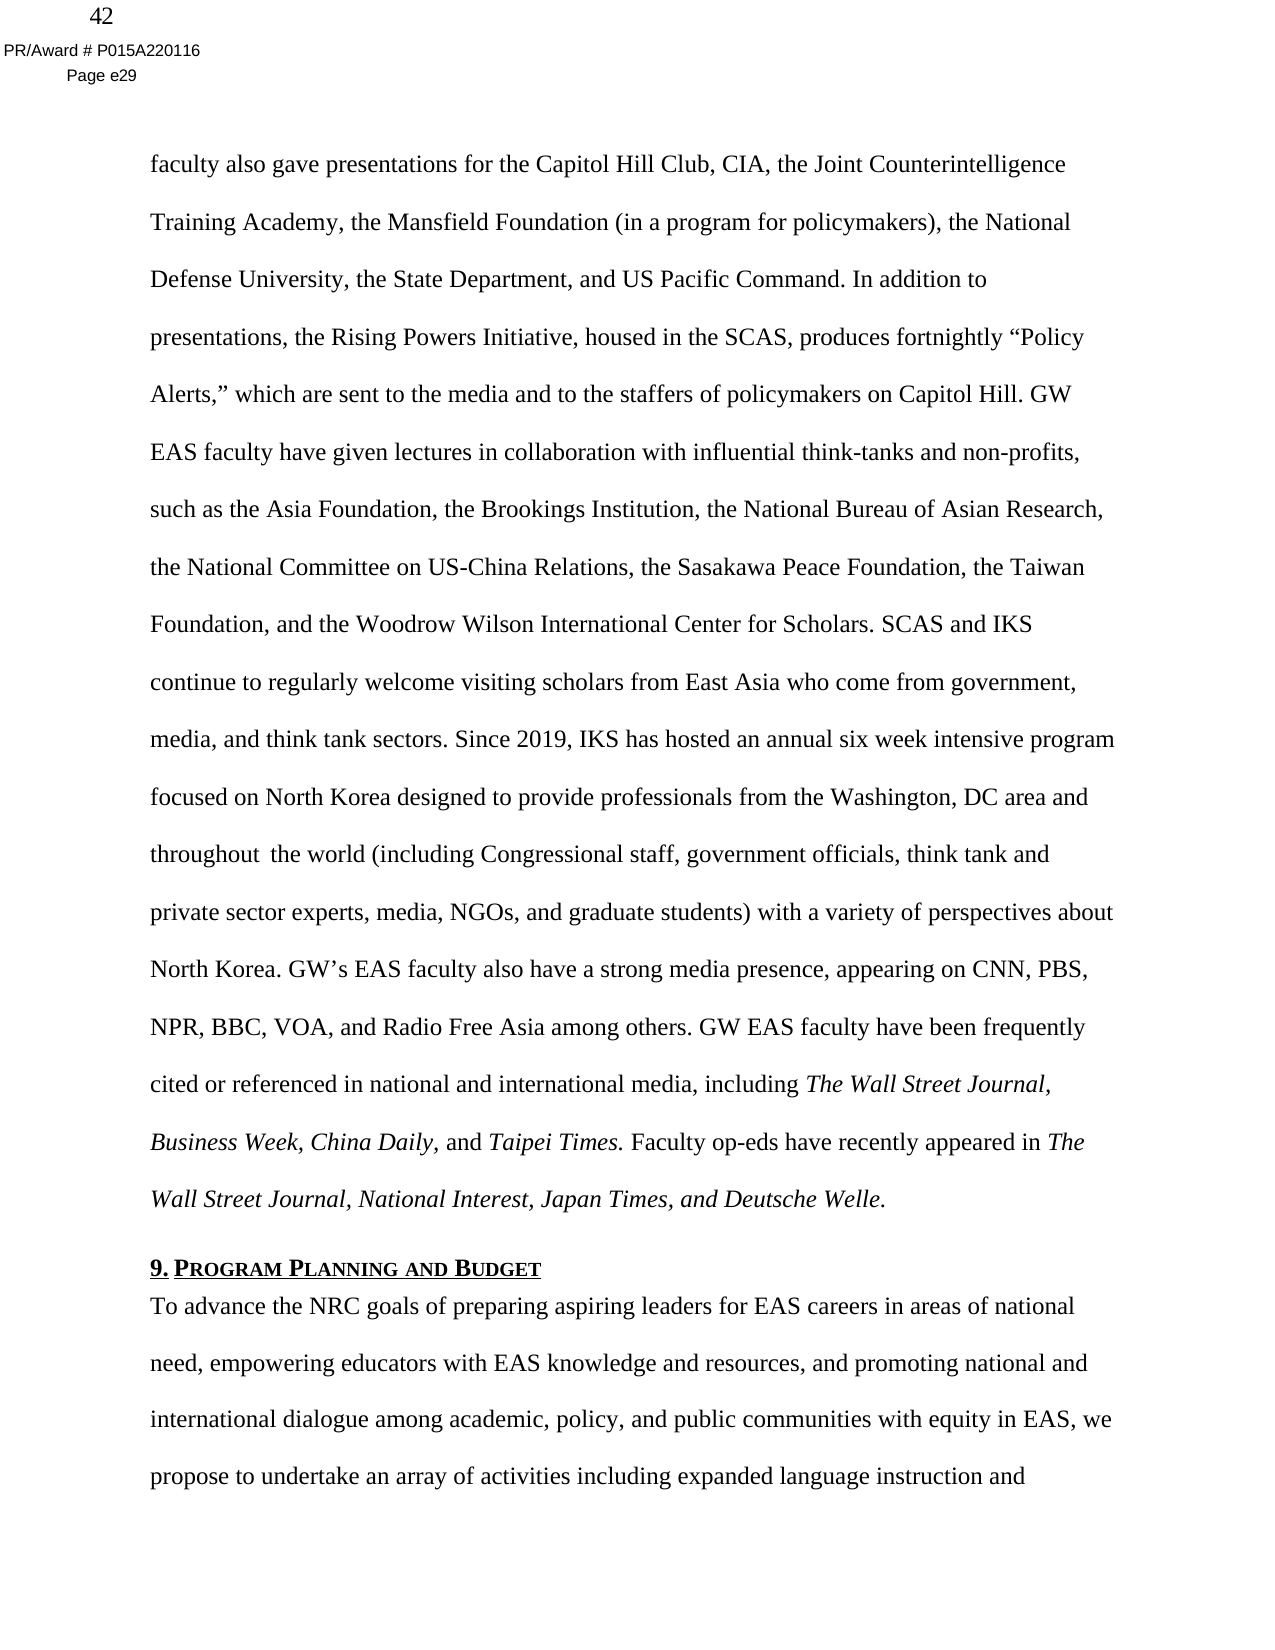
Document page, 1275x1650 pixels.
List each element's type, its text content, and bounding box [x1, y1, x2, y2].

subtitle Program Planning and Budget [150, 1253, 1150, 1282]
text faculty also gave presentations for the Capitol Hill Club, CIA, the Joint Counterintelligence Training Academy, the Mansfield Foundation (in a program for policymakers), the National Defense University, the State Department, and US Pacific Command. In addition to presentations, the Rising Powers Initiative, housed in the SCAS, produces fortnightly “Policy Alerts,” which are sent to the media and to the staffers of policymakers on Capitol Hill. GW EAS faculty have given lectures in collaboration with influential think-tanks and non-profits, such as the Asia Foundation, the Brookings Institution, the National Bureau of Asian Research, the National Committee on US-China Relations, the Sasakawa Peace Foundation, the Taiwan Foundation, and the Woodrow Wilson International Center for Scholars. SCAS and IKS continue to regularly welcome visiting scholars from East Asia who come from government, media, and think tank sectors. Since 2019, IKS has hosted an annual six week intensive program focused on North Korea designed to provide professionals from the Washington, DC area and throughout the world (including Congressional staff, government officials, think tank and private sector experts, media, NGOs, and graduate students) with a variety of perspectives about North Korea. GW’s EAS faculty also have a strong media presence, appearing on CNN, PBS, NPR, BBC, VOA, and Radio Free Asia among others. GW EAS faculty have been frequently cited or referenced in national and international media, including The Wall Street Journal, Business Week, China Daily, and Taipei Times. Faculty op-eds have recently appeared in The Wall Street Journal, National Interest, Japan Times, and Deutsche Welle. [150, 149, 1125, 1213]
text To advance the NRC goals of preparing aspiring leaders for EAS careers in areas of national need, empowering educators with EAS knowledge and resources, and promoting national and international dialogue among academic, policy, and public communities with equity in EAS, we propose to undertake an array of activities including expanded language instruction and [150, 1291, 1116, 1490]
